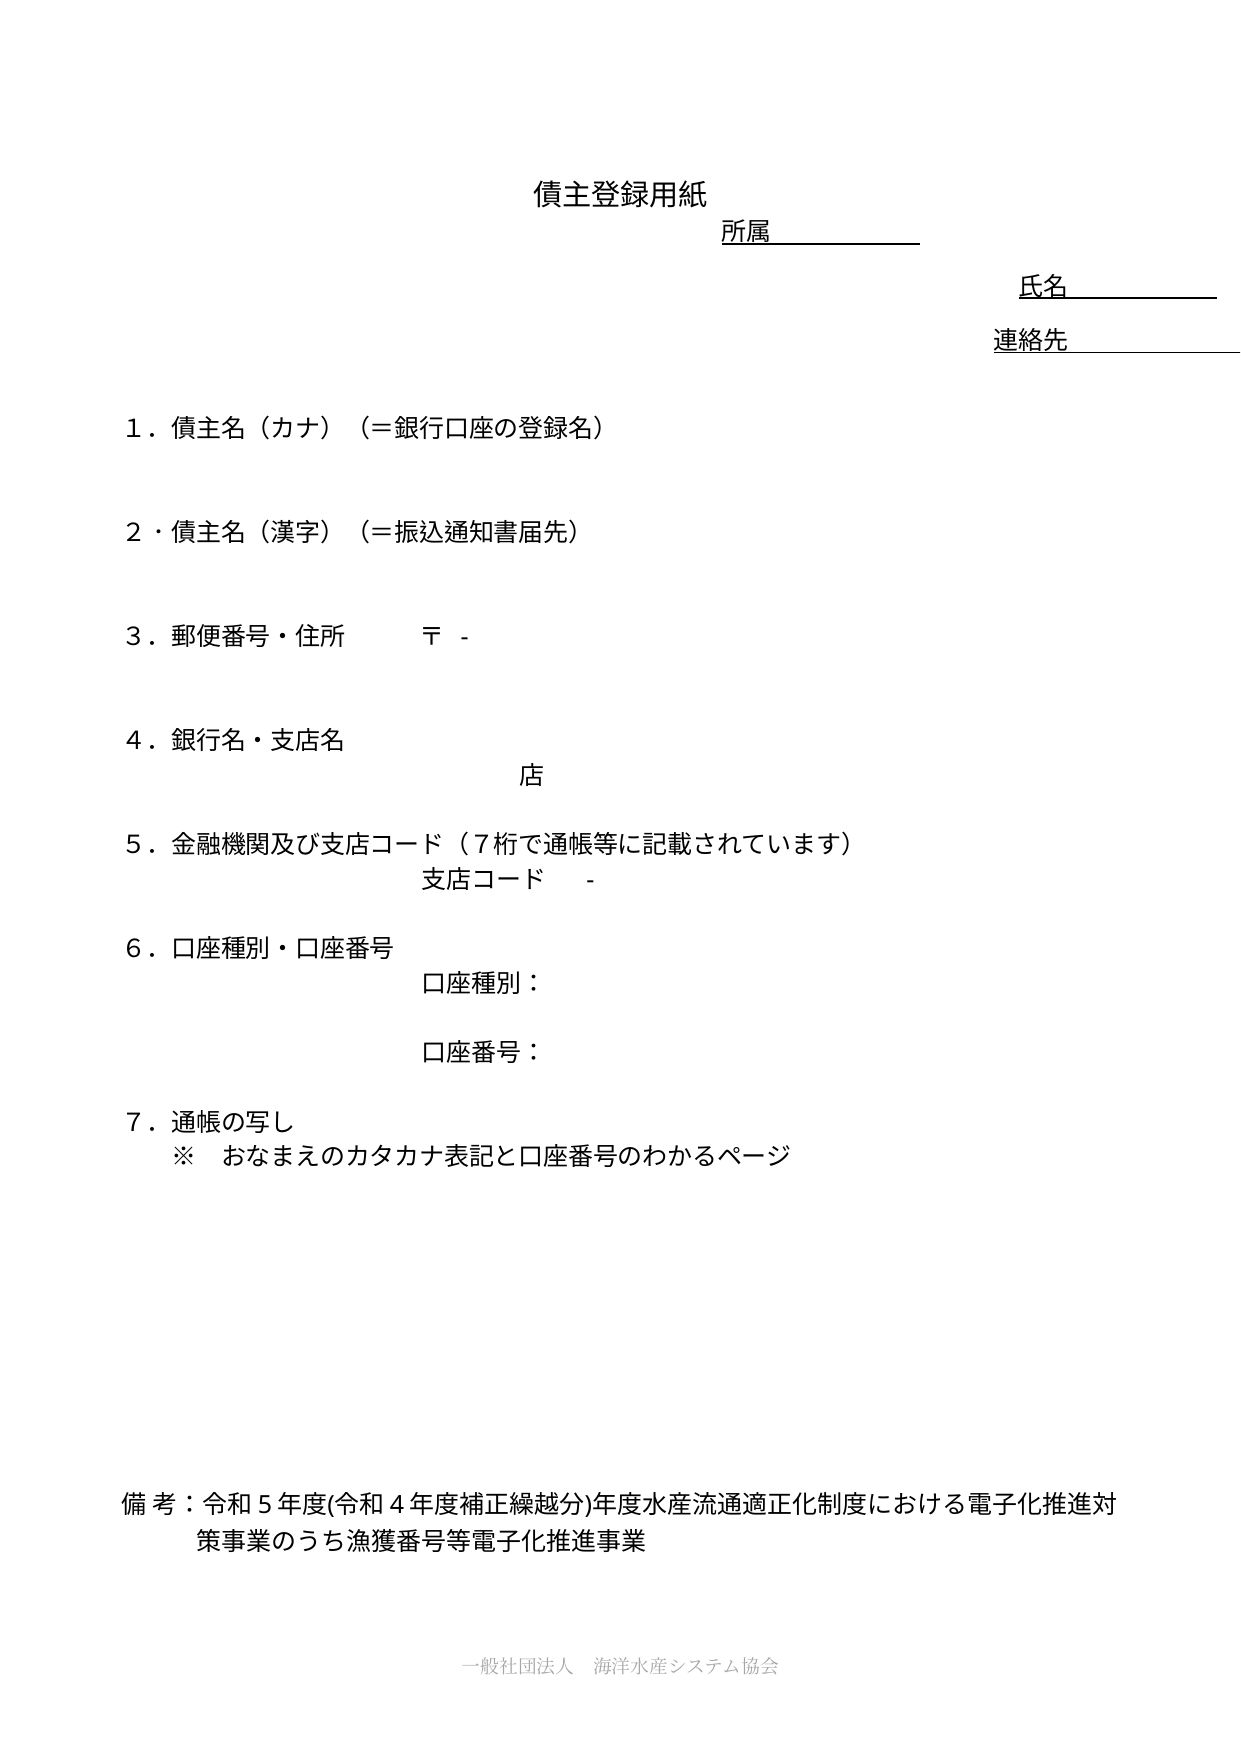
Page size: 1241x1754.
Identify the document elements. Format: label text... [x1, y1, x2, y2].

text １．債主名（カナ）（＝銀行口座の登録名） [122, 410, 1118, 444]
text 支店コード - [122, 861, 1118, 895]
text 債主登録用紙 [122, 177, 1118, 212]
text ※ おなまえのカタカナ表記と口座番号のわかるページ [122, 1138, 1118, 1173]
text 所属 [122, 212, 1126, 248]
text 連絡先 [122, 321, 1068, 357]
text 店 [122, 757, 1118, 791]
text ５．金融機関及び支店コード（７桁で通帳等に記載されています） [122, 826, 1118, 861]
text 備 考：令和5年度(令和4年度補正繰越分)年度水産流通適正化制度における電子化推進対策事業のうち漁獲番号等電子化推進事業 [122, 1485, 1118, 1557]
text ２．債主名（漢字）（＝振込通知書届先） [122, 514, 1118, 548]
text ３．郵便番号・住所 〒 - [122, 618, 1118, 652]
text 氏名 [122, 266, 1068, 302]
text ６．口座種別・口座番号 [122, 930, 1118, 965]
text 口座種別： [122, 965, 1118, 999]
text ４．銀行名・支店名 [122, 722, 1118, 757]
text ７．通帳の写し [122, 1103, 1118, 1138]
text 口座番号： [122, 1034, 1118, 1069]
